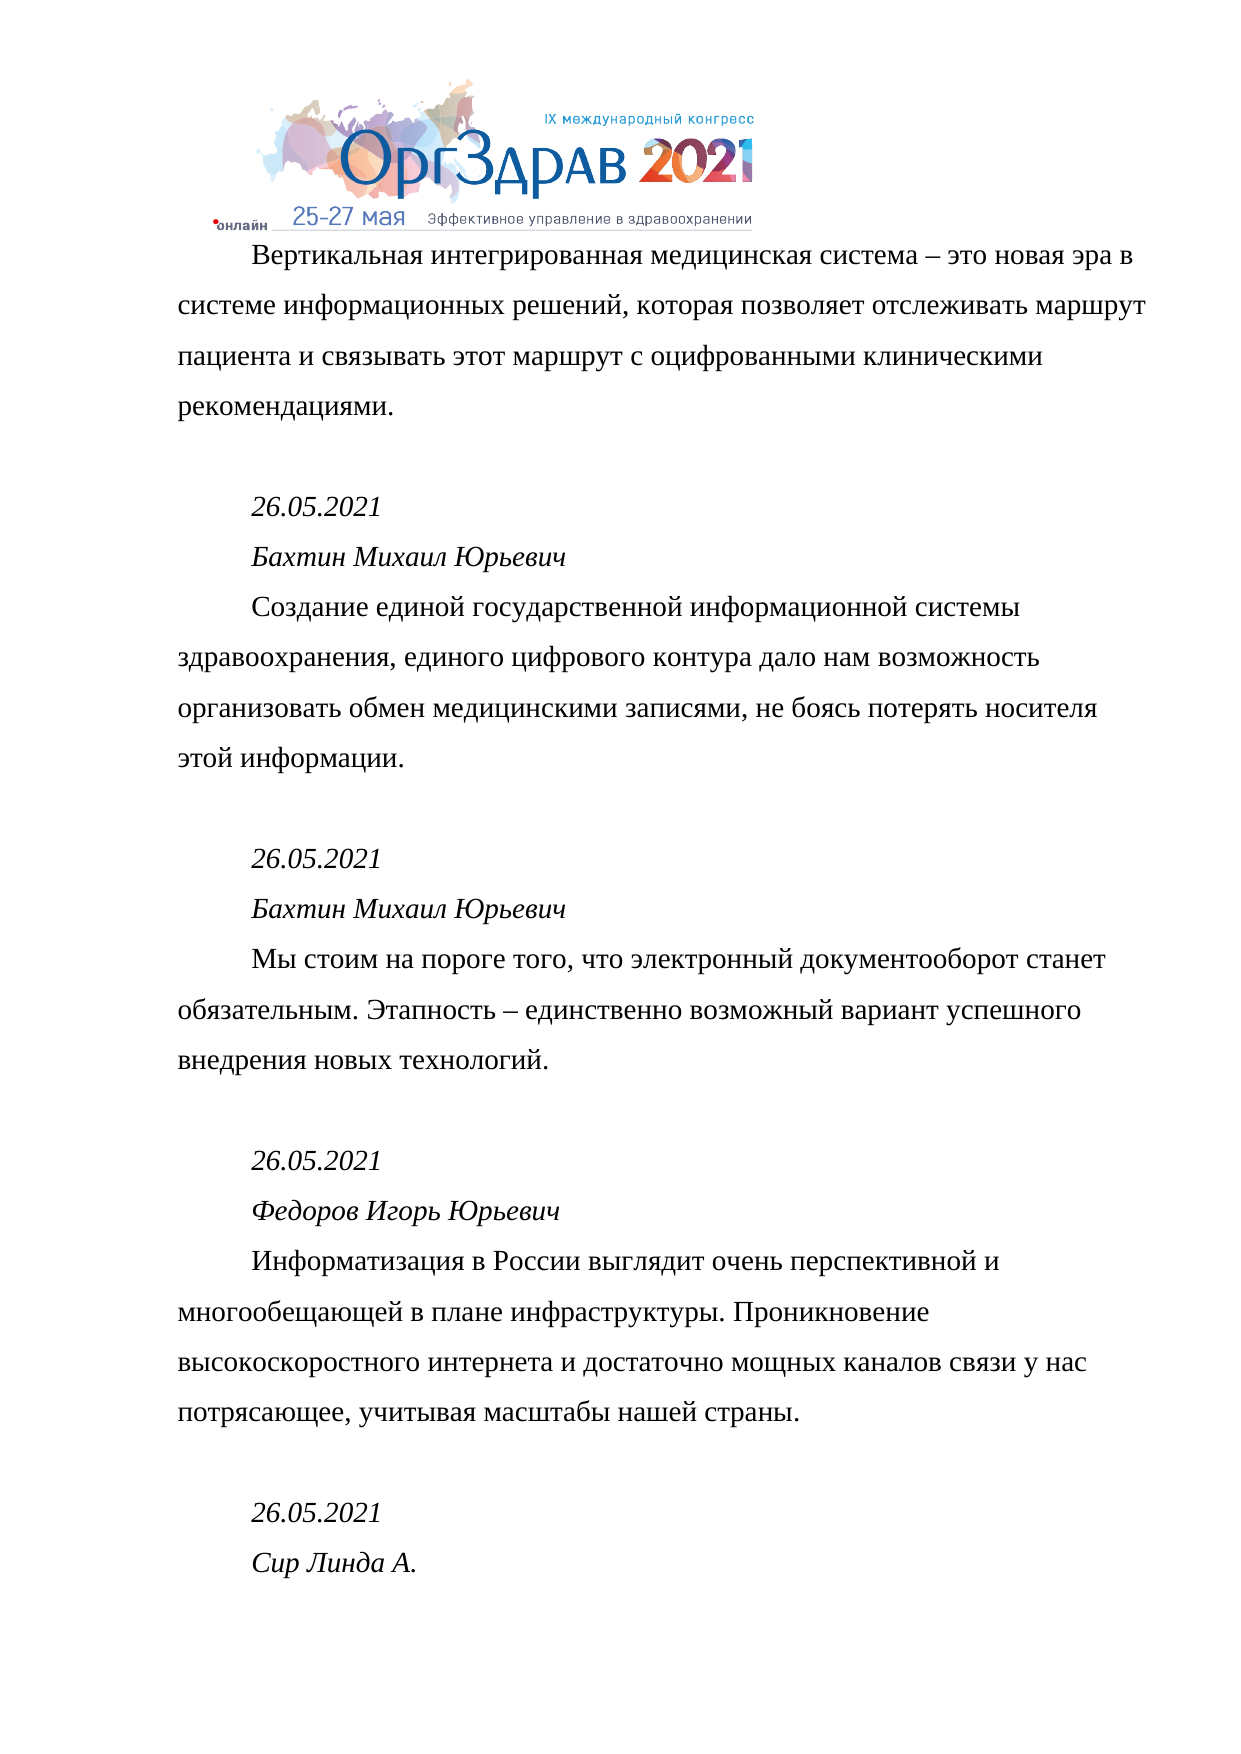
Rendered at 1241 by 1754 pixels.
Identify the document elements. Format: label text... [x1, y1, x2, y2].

text 26.05.2021 [177, 841, 1152, 874]
text Информатизация в России выглядит очень перспективной и многообещающей в плане инфраструктуры. Проникновение высокоскоростного интернета и достаточно мощных каналов связи у нас потрясающее, учитывая масштабы нашей страны. [177, 1243, 1152, 1428]
text 26.05.2021 [177, 1143, 1152, 1176]
text 26.05.2021 [177, 489, 1152, 522]
picture [177, 73, 768, 237]
text Федоров Игорь Юрьевич [177, 1193, 1152, 1227]
text Бахтин Михаил Юрьевич [177, 539, 1152, 572]
text Вертикальная интегрированная медицинская система – это новая эра в системе информационных решений, которая позволяет отслеживать маршрут пациента и связывать этот маршрут с оцифрованными клиническими рекомендациями. [177, 237, 1152, 422]
text Мы стоим на пороге того, что электронный документооборот станет обязательным. Этапность – единственно возможный вариант успешного внедрения новых технологий. [177, 941, 1152, 1076]
text Бахтин Михаил Юрьевич [177, 891, 1152, 925]
text Создание единой государственной информационной системы здравоохранения, единого цифрового контура дало нам возможность организовать обмен медицинскими записями, не боясь потерять носителя этой информации. [177, 589, 1152, 774]
text Сир Линда А. [177, 1545, 1152, 1579]
text 26.05.2021 [177, 1495, 1152, 1528]
